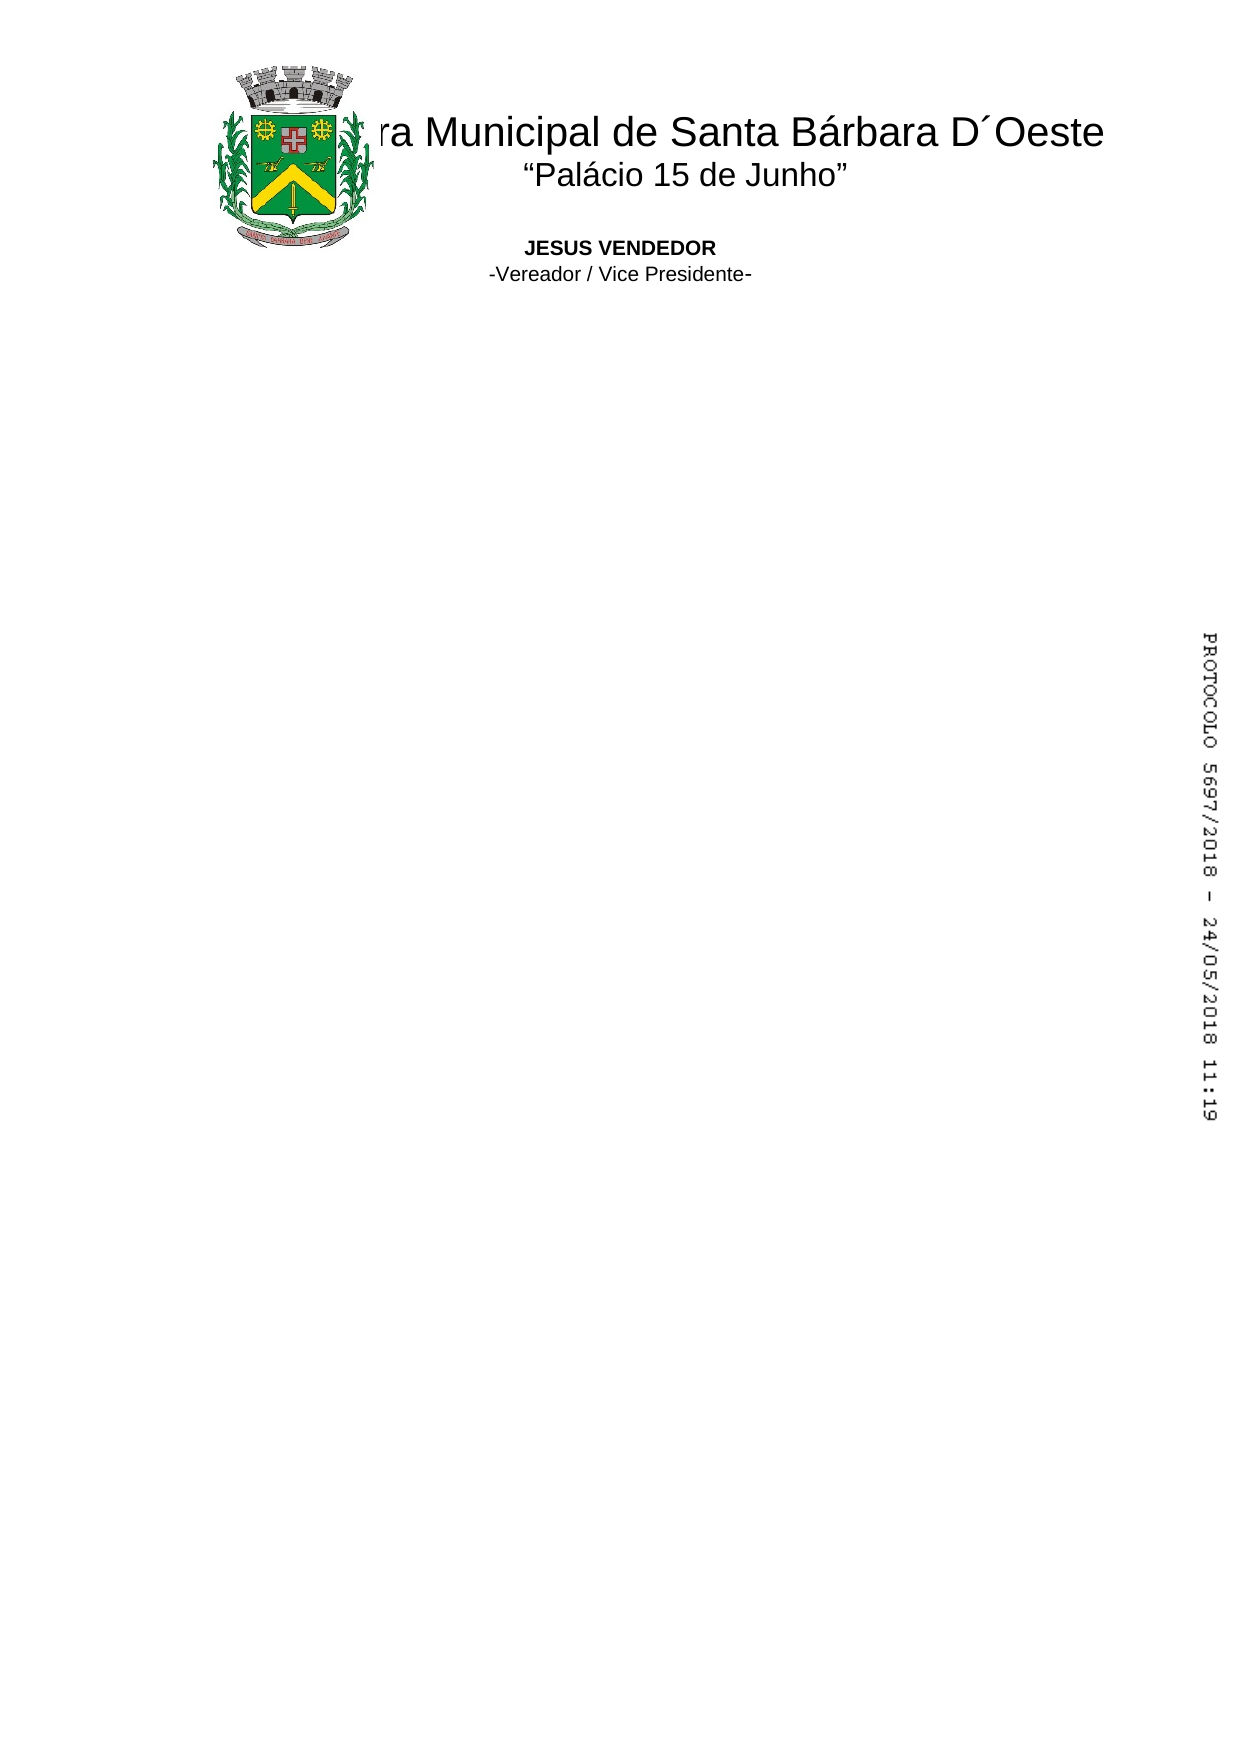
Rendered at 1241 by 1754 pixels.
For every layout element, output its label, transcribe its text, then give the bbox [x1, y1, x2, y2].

picture [212, 66, 381, 236]
text -Vereador / Vice Presidente- [177, 260, 1063, 287]
picture [1177, 629, 1241, 1125]
text JESUS VENDEDOR [177, 236, 1063, 260]
